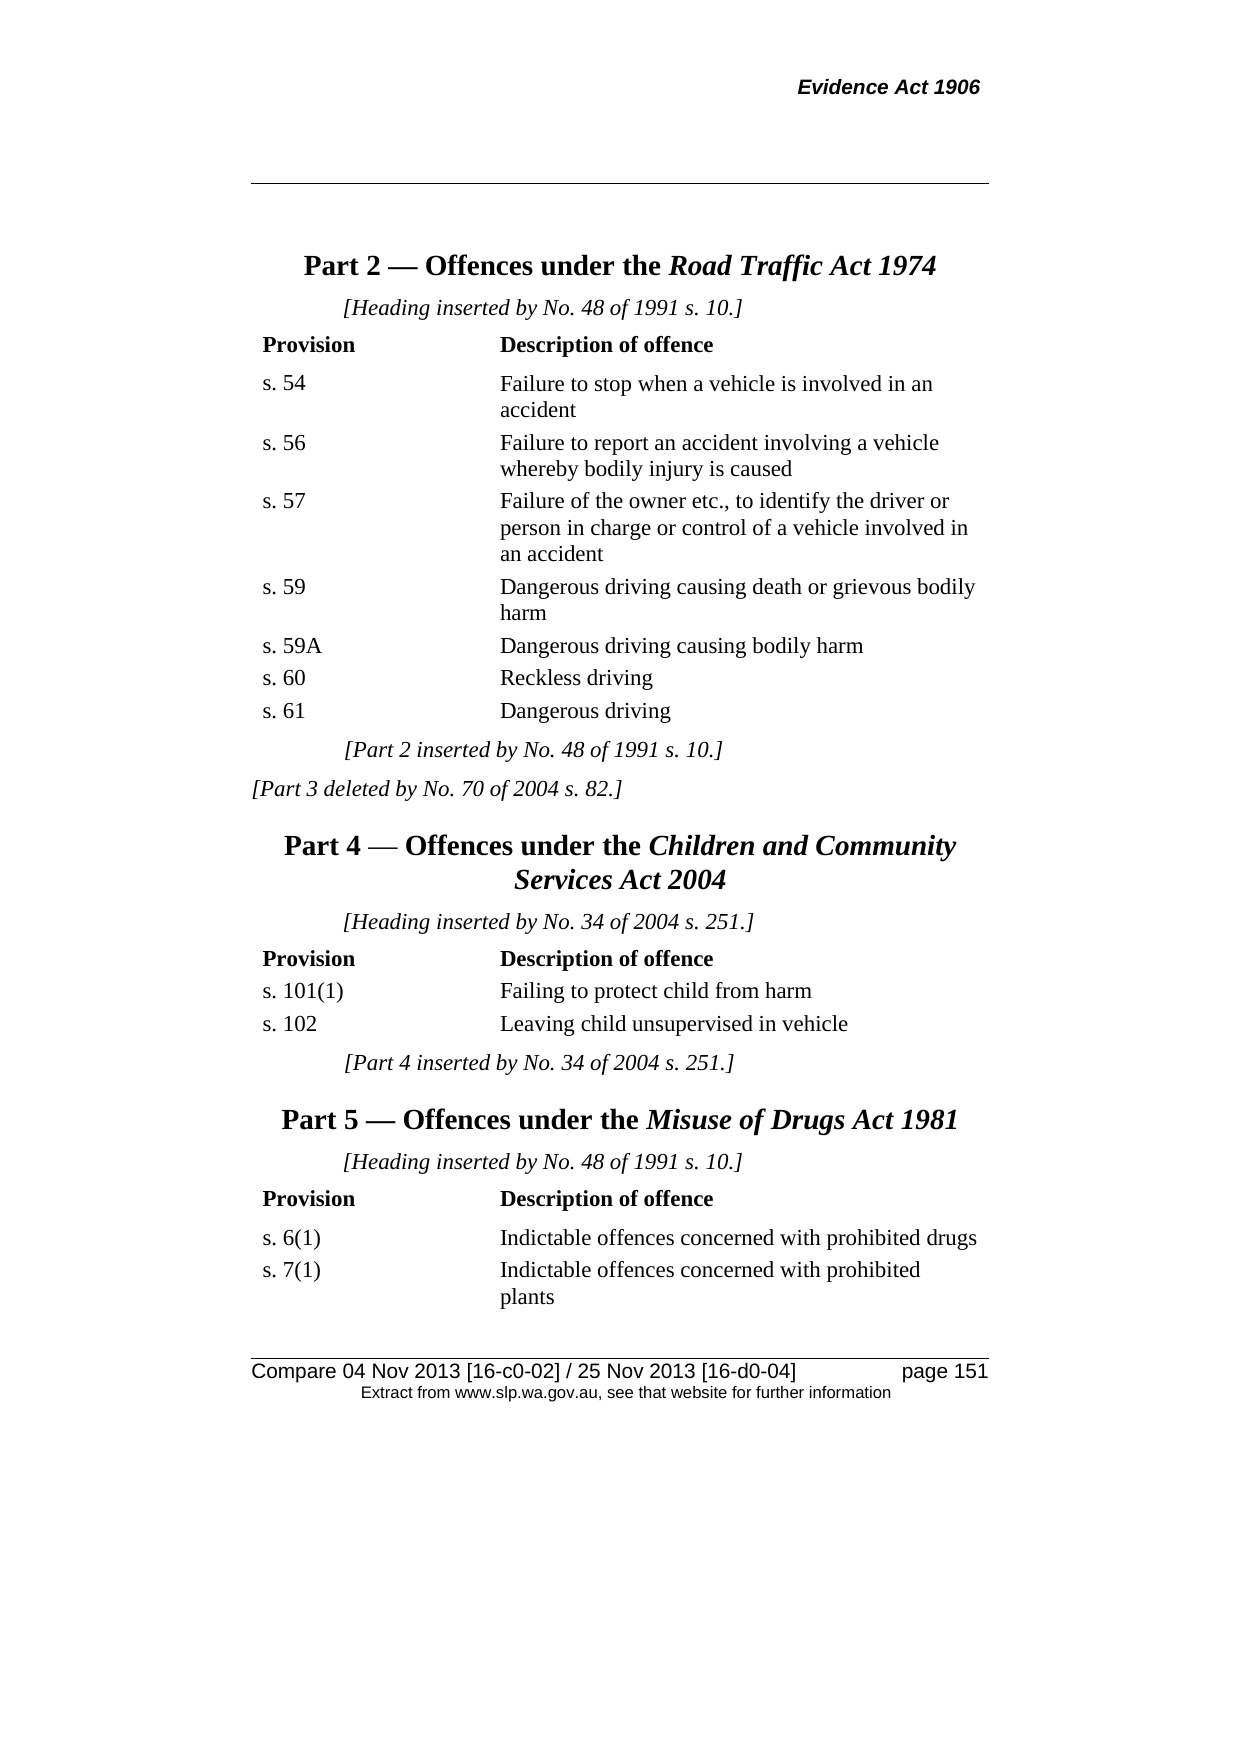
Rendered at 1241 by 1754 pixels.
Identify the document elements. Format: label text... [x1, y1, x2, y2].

subtitle Part 2 — Offences under the Road Traffic Act 1974 [251, 248, 989, 282]
table_cell Failure of the owner etc., to identify the driver or person in charge or control of a vehicle involved in an accident [489, 481, 989, 567]
table_cell s. 56 [251, 423, 488, 481]
table_cell Dangerous driving causing bodily harm [489, 626, 989, 658]
table_cell Indictable offences concerned with prohibited drugs [489, 1218, 989, 1250]
table_cell s. 6(1) [251, 1218, 488, 1250]
table_header Provision [251, 325, 488, 363]
table_header Provision [251, 938, 488, 971]
table_cell Reckless driving [489, 658, 989, 691]
table_cell Failure to report an accident involving a vehicle whereby bodily injury is caused [489, 423, 989, 481]
text [Part 4 inserted by No. 34 of 2004 s. 251.] [251, 1049, 989, 1075]
table_cell s. 59A [251, 626, 488, 658]
table_cell s. 7(1) [251, 1250, 488, 1309]
table_header Description of offence [489, 1179, 989, 1217]
table_cell s. 102 [251, 1004, 488, 1036]
table_cell Dangerous driving [489, 691, 989, 723]
table_cell Indictable offences concerned with prohibited plants [489, 1250, 989, 1309]
table_cell s. 61 [251, 691, 488, 723]
text [Part 3 deleted by No. 70 of 2004 s. 82.] [251, 775, 989, 801]
table_cell Leaving child unsupervised in vehicle [489, 1004, 988, 1036]
table_cell Failure to stop when a vehicle is involved in an accident [489, 364, 989, 422]
subtitle Part 4 — Offences under the Children and Community Services Act 2004 [251, 828, 989, 895]
table_cell Failing to protect child from harm [489, 971, 988, 1003]
table_cell Dangerous driving causing death or grievous bodily harm [489, 567, 989, 626]
subtitle [Heading inserted by No. 34 of 2004 s. 251.] [251, 908, 989, 934]
table_cell s. 54 [251, 364, 488, 422]
table_cell s. 60 [251, 658, 488, 691]
table_header Provision [251, 1179, 488, 1217]
subtitle [Heading inserted by No. 48 of 1991 s. 10.] [251, 294, 989, 320]
subtitle Part 5 — Offences under the Misuse of Drugs Act 1981 [251, 1102, 989, 1136]
table_header Description of offence [489, 938, 988, 971]
table_cell s. 59 [251, 567, 488, 626]
text [Part 2 inserted by No. 48 of 1991 s. 10.] [251, 736, 989, 762]
table_header Description of offence [489, 325, 989, 363]
subtitle [Heading inserted by No. 48 of 1991 s. 10.] [251, 1148, 989, 1174]
table_cell s. 57 [251, 481, 488, 567]
table_cell s. 101(1) [251, 971, 488, 1003]
